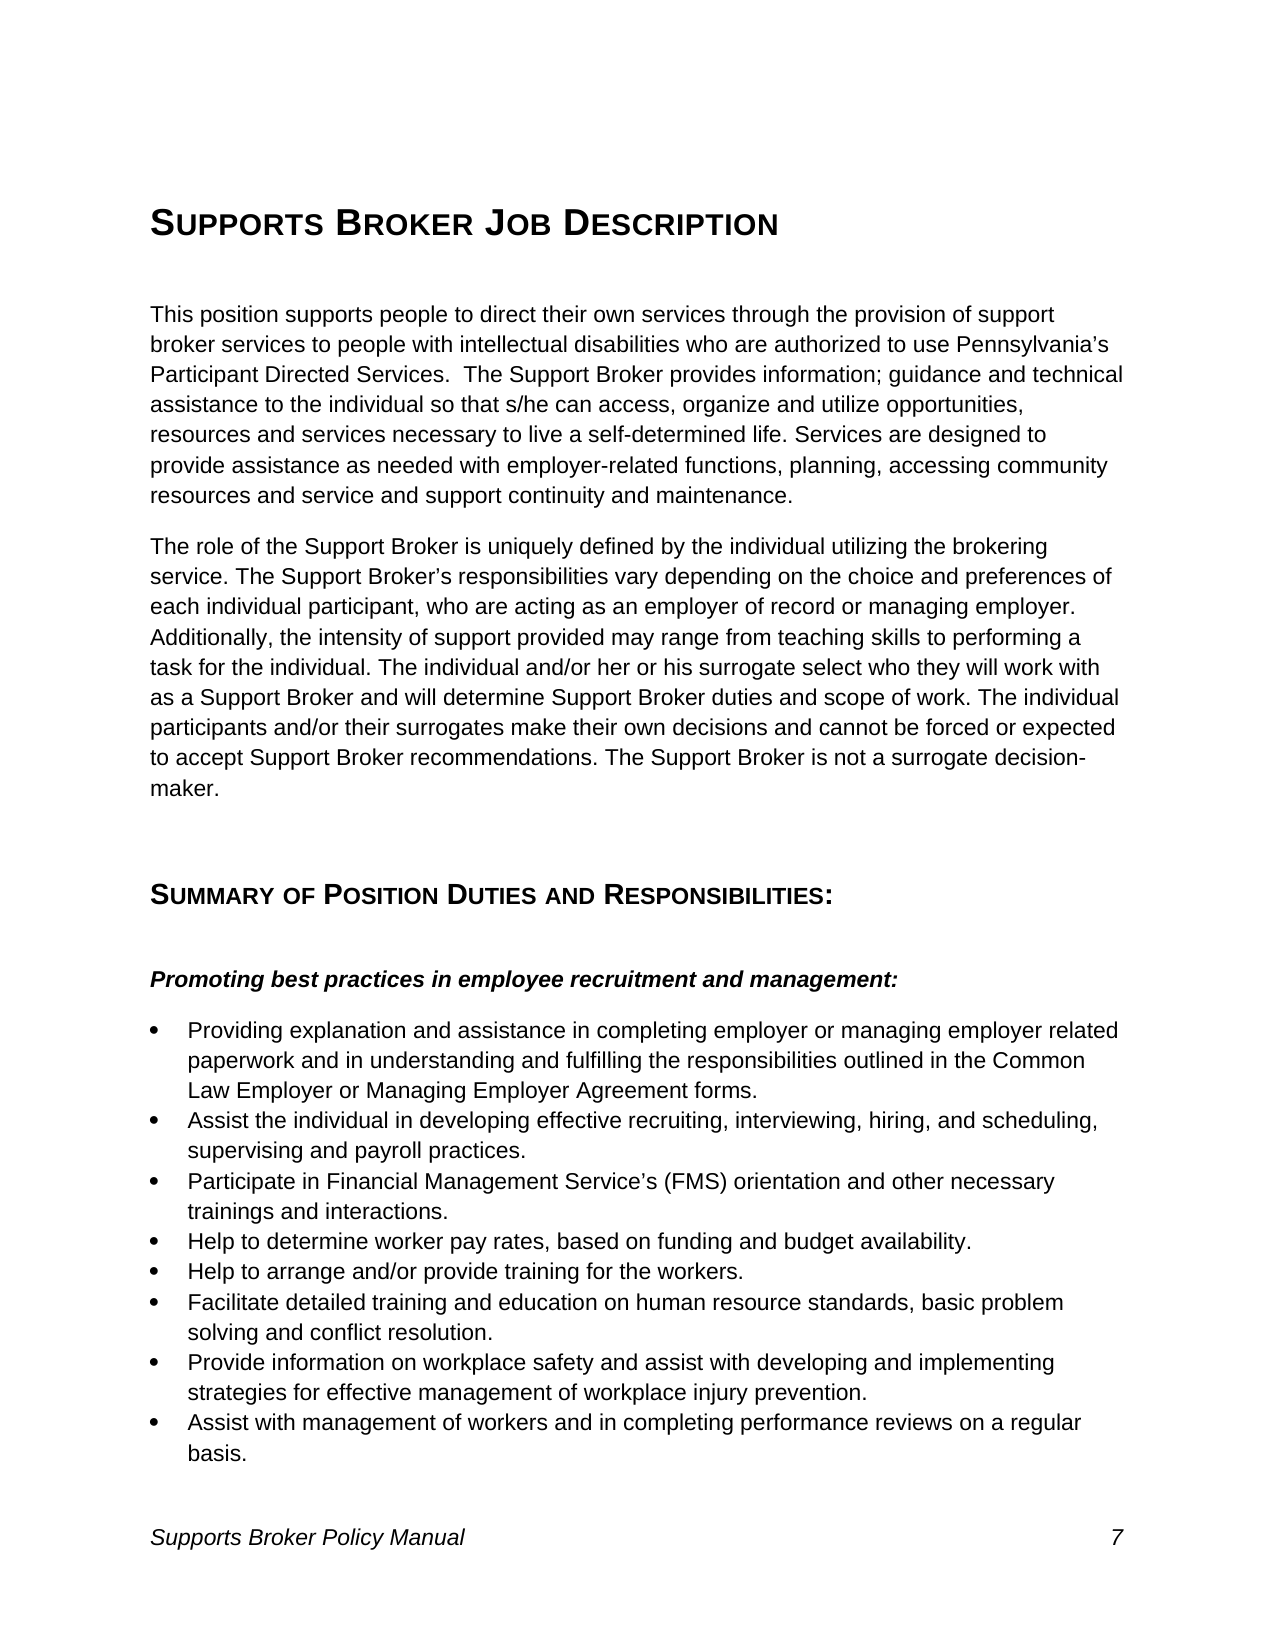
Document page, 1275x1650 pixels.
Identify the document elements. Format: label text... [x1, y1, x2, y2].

subtitle Supports Broker Job Description [150, 200, 1125, 243]
text This position supports people to direct their own services through the provision of support broker services to people with intellectual disabilities who are authorized to use Pennsylvania’s Participant Directed Services. The Support Broker provides information; guidance and technical assistance to the individual so that s/he can access, organize and utilize opportunities, resources and services necessary to live a self-determined life. Services are designed to provide assistance as needed with employer-related functions, planning, accessing community resources and service and support continuity and maintenance. [150, 301, 1125, 508]
list Help to arrange and/or provide training for the workers. [150, 1258, 1125, 1284]
list Assist with management of workers and in completing performance reviews on a regular basis. [150, 1409, 1125, 1466]
text Promoting best practices in employee recruitment and management: [150, 966, 1125, 992]
list Assist the individual in developing effective recruiting, interviewing, hiring, and scheduling, supervising and payroll practices. [150, 1107, 1125, 1164]
subtitle Summary of Position Duties and Responsibilities: [150, 877, 1125, 910]
list Facilitate detailed training and education on human resource standards, basic problem solving and conflict resolution. [150, 1288, 1125, 1345]
list Providing explanation and assistance in completing employer or managing employer related paperwork and in understanding and fulfilling the responsibilities outlined in the Common Law Employer or Managing Employer Agreement forms. [150, 1017, 1125, 1103]
list Participate in Financial Management Service’s (FMS) orientation and other necessary trainings and interactions. [150, 1168, 1125, 1224]
list Help to determine worker pay rates, based on funding and budget availability. [150, 1228, 1125, 1254]
list Provide information on workplace safety and assist with developing and implementing strategies for effective management of workplace injury prevention. [150, 1349, 1125, 1405]
text The role of the Support Broker is uniquely defined by the individual utilizing the brokering service. The Support Broker’s responsibilities vary depending on the choice and preferences of each individual participant, who are acting as an employer of record or managing employer. Additionally, the intensity of support provided may range from teaching skills to performing a task for the individual. The individual and/or her or his surrogate select who they will work with as a Support Broker and will determine Support Broker duties and scope of work. The individual participants and/or their surrogates make their own decisions and cannot be forced or expected to accept Support Broker recommendations. The Support Broker is not a surrogate decision-maker. [150, 533, 1125, 801]
